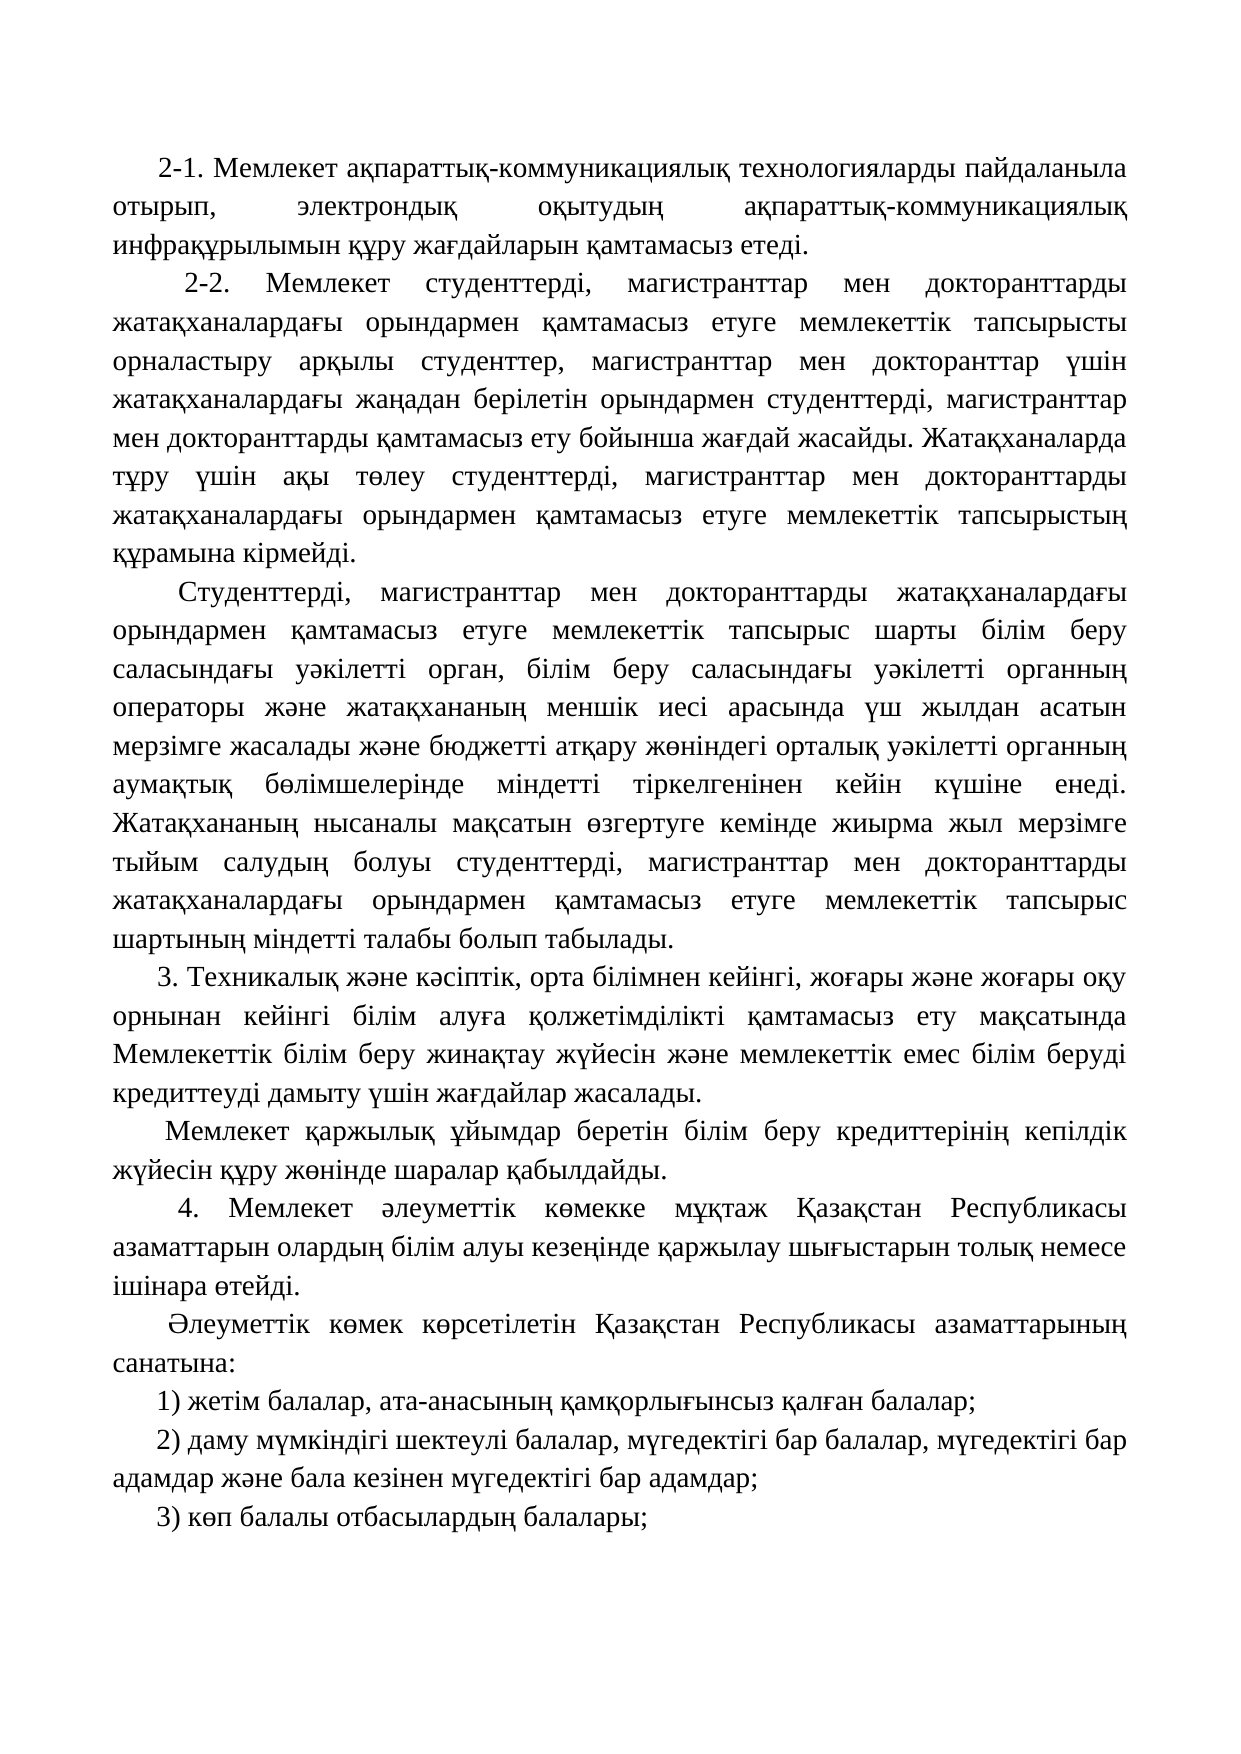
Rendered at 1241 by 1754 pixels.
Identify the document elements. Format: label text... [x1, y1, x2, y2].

text 1) жетім балалар, ата-анасының қамқорлығынсыз қалған балалар; [112, 1383, 1128, 1417]
text 4. Мемлекет әлеуметтік көмекке мұқтаж Қазақстан Республикасы азаматтарын олардың білім алуы кезеңінде қаржылау шығыстарын толық немесе ішінара өтейді. [112, 1191, 1128, 1301]
text Студенттерді, магистранттар мен докторанттарды жатақханалардағы орындармен қамтамасыз етуге мемлекеттік тапсырыс шарты білім беру саласындағы уәкілетті орган, білім беру саласындағы уәкілетті органның операторы және жатақхананың меншік иесі арасында үш жылдан асатын мерзімге жасалады және бюджетті атқару жөніндегі орталық уәкілетті органның аумақтық бөлімшелерінде міндетті тіркелгенінен кейін күшіне енеді. Жатақхананың нысаналы мақсатын өзгертуге кемінде жиырма жыл мерзімге тыйым салудың болуы студенттерді, магистранттар мен докторанттарды жатақханалардағы орындармен қамтамасыз етуге мемлекеттік тапсырыс шартының міндетті талабы болып табылады. [112, 574, 1128, 954]
text Мемлекет қаржылық ұйымдар беретiн бiлiм беру кредиттерiнiң кепiлдiк жүйесiн құру жөнiнде шаралар қабылдайды. [112, 1113, 1128, 1186]
text 2-2. Мемлекет студенттерді, магистранттар мен докторанттарды жатақханалардағы орындармен қамтамасыз етуге мемлекеттік тапсырысты орналастыру арқылы студенттер, магистранттар мен докторанттар үшін жатақханалардағы жаңадан берілетін орындармен студенттерді, магистранттар мен докторанттарды қамтамасыз ету бойынша жағдай жасайды. Жатақханаларда тұру үшін ақы төлеу студенттерді, магистранттар мен докторанттарды жатақханалардағы орындармен қамтамасыз етуге мемлекеттік тапсырыстың құрамына кірмейді. [112, 266, 1128, 569]
text 2-1. Мемлекет ақпараттық-коммуникациялық технологияларды пайдаланыла отырып, электрондық оқытудың ақпараттық-коммуникациялық инфрақұрылымын құру жағдайларын қамтамасыз етеді. [112, 150, 1128, 261]
text 3) көп балалы отбасылардың балалары; [112, 1499, 1128, 1532]
text Әлеуметтік көмек көрсетілетін Қазақстан Республикасы азаматтарының санатына: [112, 1306, 1128, 1378]
text 2) даму мүмкіндігі шектеулі балалар, мүгедектігі бар балалар, мүгедектігі бар адамдар және бала кезінен мүгедектігі бар адамдар; [112, 1422, 1128, 1494]
text 3. Техникалық және кәсіптік, орта білімнен кейінгі, жоғары және жоғары оқу орнынан кейінгі білім алуға қолжетімділікті қамтамасыз ету мақсатында Мемлекеттік білім беру жинақтау жүйесін және мемлекеттік емес білім беруді кредиттеуді дамыту үшін жағдайлар жасалады. [112, 959, 1128, 1108]
